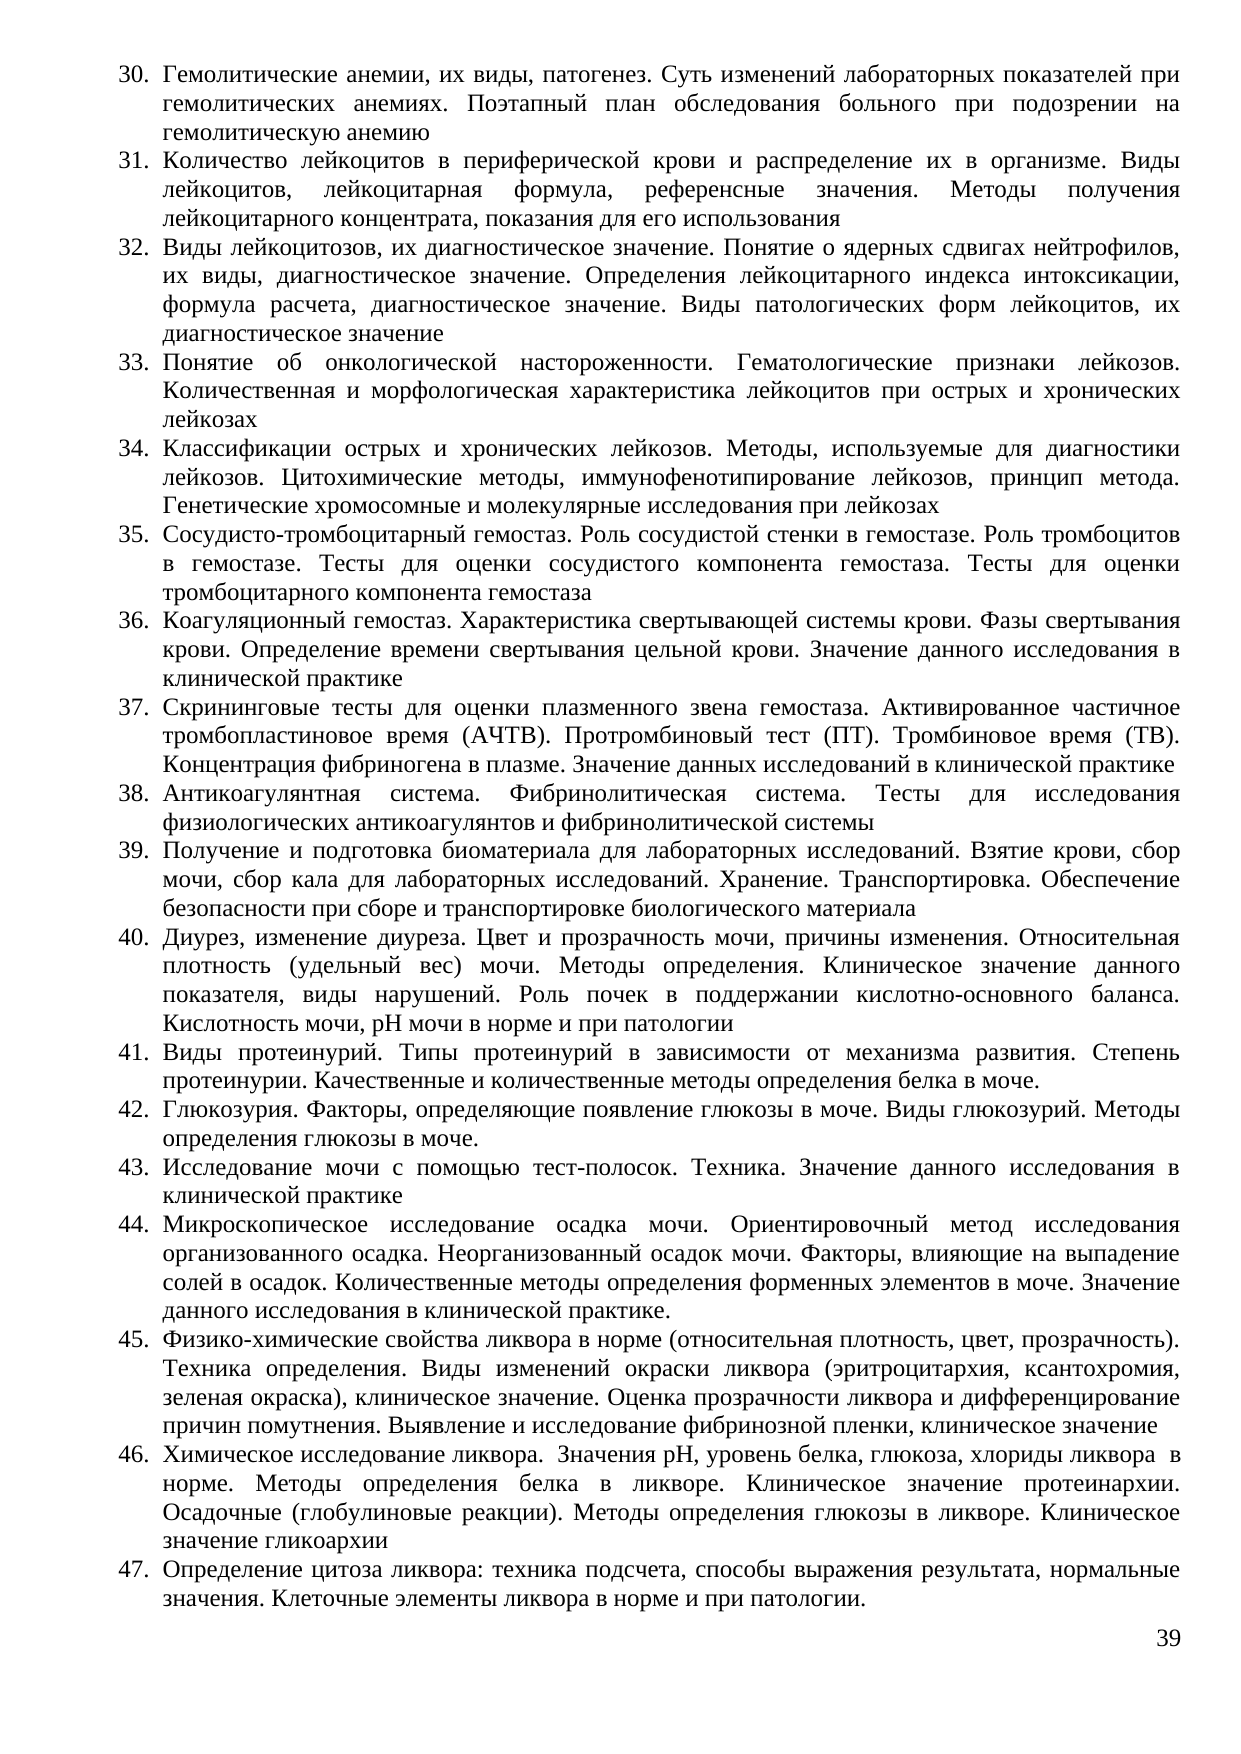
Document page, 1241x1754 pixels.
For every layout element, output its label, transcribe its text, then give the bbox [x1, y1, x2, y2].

list Сосудисто-тромбоцитарный гемостаз. Роль сосудистой стенки в гемостазе. Роль тромбоцитов в гемостазе. Тесты для оценки сосудистого компонента гемостаза. Тесты для оценки тромбоцитарного компонента гемостаза [118, 519, 1181, 605]
list Физико-химические свойства ликвора в норме (относительная плотность, цвет, прозрачность). Техника определения. Виды изменений окраски ликвора (эритроцитархия, ксантохромия, зеленая окраска), клиническое значение. Оценка прозрачности ликвора и дифференцирование причин помутнения. Выявление и исследование фибринозной пленки, клиническое значение [118, 1324, 1181, 1439]
list Виды лейкоцитозов, их диагностическое значение. Понятие о ядерных сдвигах нейтрофилов, их виды, диагностическое значение. Определения лейкоцитарного индекса интоксикации, формула расчета, диагностическое значение. Виды патологических форм лейкоцитов, их диагностическое значение [118, 232, 1181, 347]
list Определение цитоза ликвора: техника подсчета, способы выражения результата, нормальные значения. Клеточные элементы ликвора в норме и при патологии. [118, 1554, 1181, 1612]
list Диурез, изменение диуреза. Цвет и прозрачность мочи, причины изменения. Относительная плотность (удельный вес) мочи. Методы определения. Клиническое значение данного показателя, виды нарушений. Роль почек в поддержании кислотно-основного баланса. Кислотность мочи, рН мочи в норме и при патологии [118, 922, 1181, 1037]
list Гемолитические анемии, их виды, патогенез. Суть изменений лабораторных показателей при гемолитических анемиях. Поэтапный план обследования больного при подозрении на гемолитическую анемию [118, 59, 1181, 145]
list Глюкозурия. Факторы, определяющие появление глюкозы в моче. Виды глюкозурий. Методы определения глюкозы в моче. [118, 1094, 1181, 1152]
list Получение и подготовка биоматериала для лабораторных исследований. Взятие крови, сбор мочи, сбор кала для лабораторных исследований. Хранение. Транспортировка. Обеспечение безопасности при сборе и транспортировке биологического материала [118, 835, 1181, 922]
list Виды протеинурий. Типы протеинурий в зависимости от механизма развития. Степень протеинурии. Качественные и количественные методы определения белка в моче. [118, 1037, 1181, 1094]
list Коагуляционный гемостаз. Характеристика свертывающей системы крови. Фазы свертывания крови. Определение времени свертывания цельной крови. Значение данного исследования в клинической практике [118, 605, 1181, 692]
list Исследование мочи с помощью тест-полосок. Техника. Значение данного исследования в клинической практике [118, 1152, 1181, 1209]
list Количество лейкоцитов в периферической крови и распределение их в организме. Виды лейкоцитов, лейкоцитарная формула, референсные значения. Методы получения лейкоцитарного концентрата, показания для его использования [118, 145, 1181, 232]
list Химическое исследование ликвора. Значения рН, уровень белка, глюкоза, хлориды ликвора в норме. Методы определения белка в ликворе. Клиническое значение протеинархии. Осадочные (глобулиновые реакции). Методы определения глюкозы в ликворе. Клиническое значение гликоархии [118, 1439, 1181, 1554]
list Классификации острых и хронических лейкозов. Методы, используемые для диагностики лейкозов. Цитохимические методы, иммунофенотипирование лейкозов, принцип метода. Генетические хромосомные и молекулярные исследования при лейкозах [118, 433, 1181, 519]
list Скрининговые тесты для оценки плазменного звена гемостаза. Активированное частичное тромбопластиновое время (АЧТВ). Протромбиновый тест (ПТ). Тромбиновое время (ТВ). Концентрация фибриногена в плазме. Значение данных исследований в клинической практике [118, 692, 1181, 778]
list Антикоагулянтная система. Фибринолитическая система. Тесты для исследования физиологических антикоагулянтов и фибринолитической системы [118, 778, 1181, 835]
list Микроскопическое исследование осадка мочи. Ориентировочный метод исследования организованного осадка. Неорганизованный осадок мочи. Факторы, влияющие на выпадение солей в осадок. Количественные методы определения форменных элементов в моче. Значение данного исследования в клинической практике. [118, 1209, 1181, 1324]
list Понятие об онкологической настороженности. Гематологические признаки лейкозов. Количественная и морфологическая характеристика лейкоцитов при острых и хронических лейкозах [118, 347, 1181, 433]
